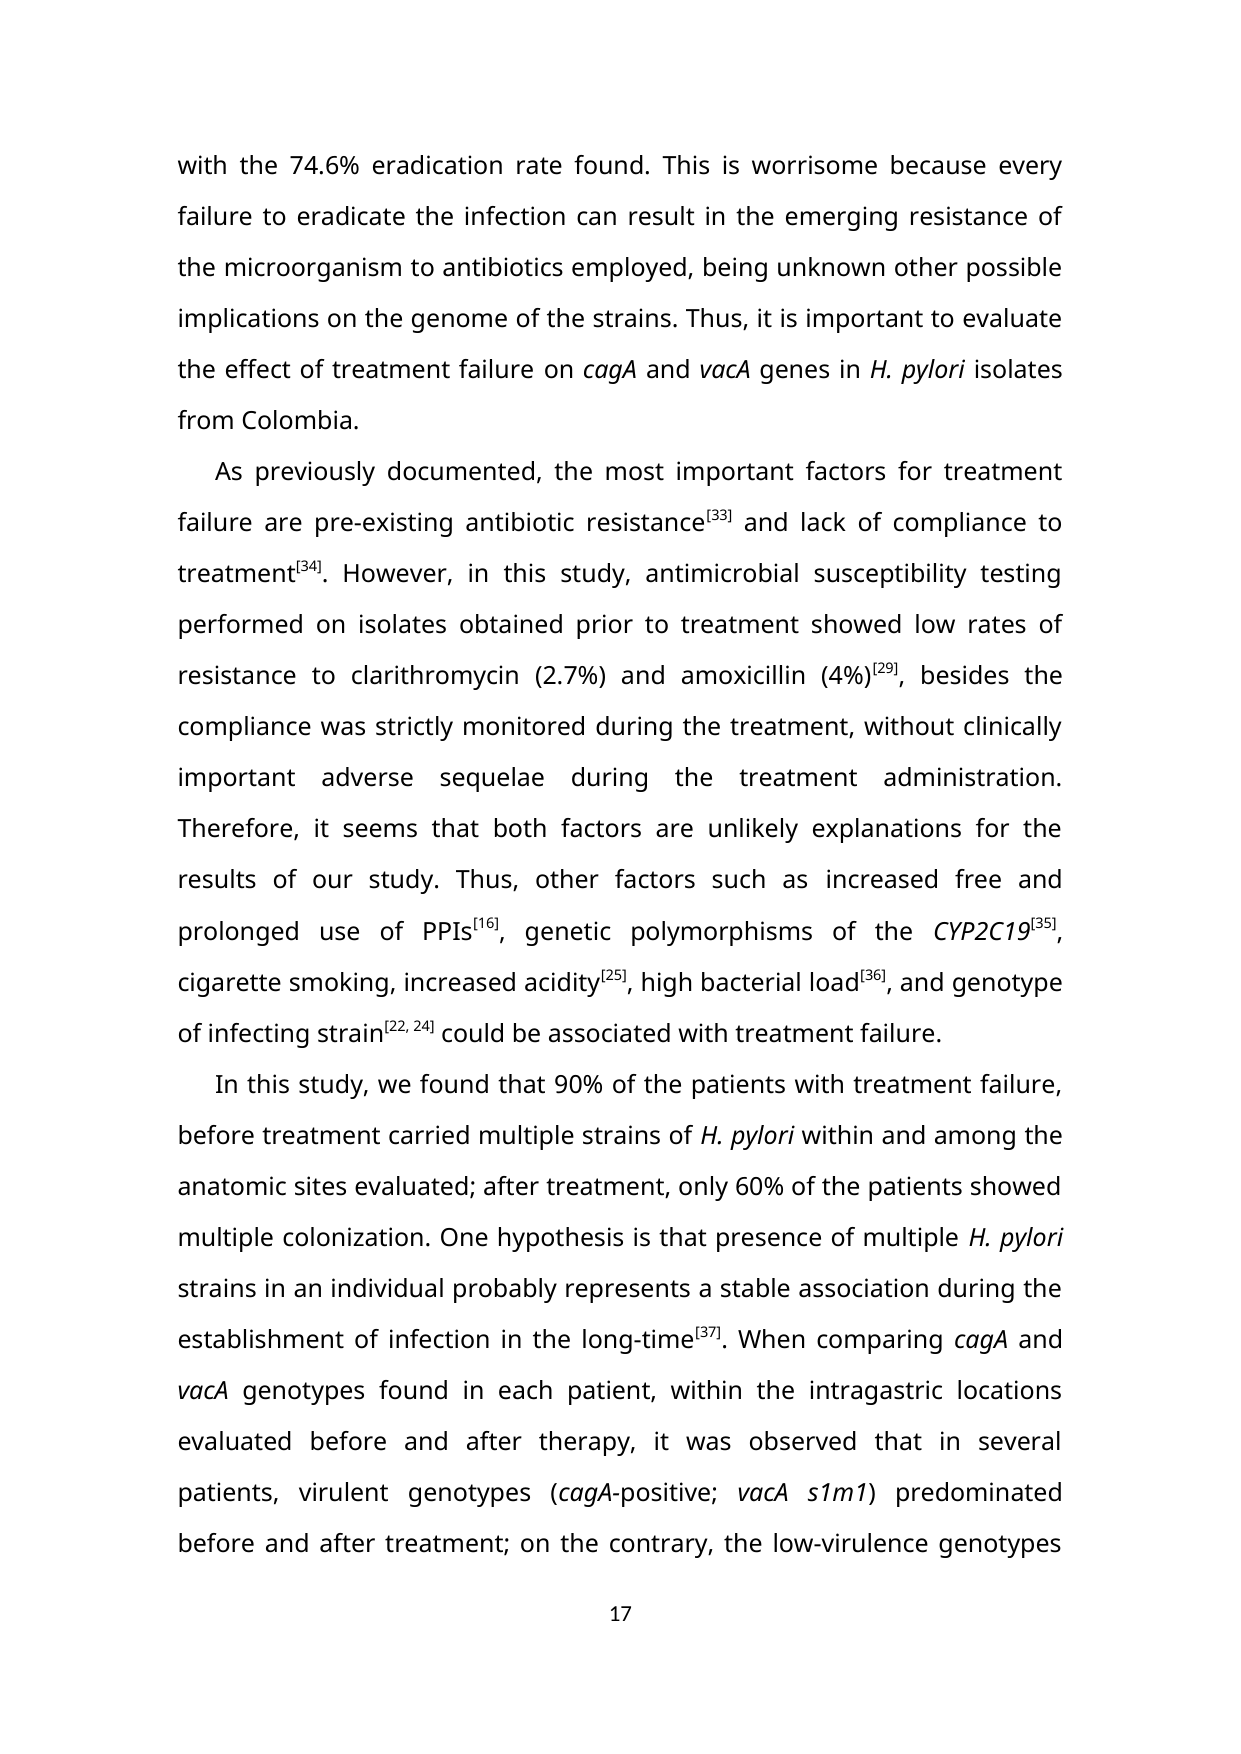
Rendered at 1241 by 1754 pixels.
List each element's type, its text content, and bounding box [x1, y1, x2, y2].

text As previously documented, the most important factors for treatment failure are pre-existing antibiotic resistance[33] and lack of compliance to treatment[34]. However, in this study, antimicrobial susceptibility testing performed on isolates obtained prior to treatment showed low rates of resistance to clarithromycin (2.7%) and amoxicillin (4%)[29], besides the compliance was strictly monitored during the treatment, without clinically important adverse sequelae during the treatment administration. Therefore, it seems that both factors are unlikely explanations for the results of our study. Thus, other factors such as increased free and prolonged use of PPIs[16], genetic polymorphisms of the CYP2C19[35], cigarette smoking, increased acidity[25], high bacterial load[36], and genotype of infecting strain[22, 24] could be associated with treatment failure. [177, 454, 1063, 1049]
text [177, 148, 1063, 437]
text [177, 1066, 1063, 1560]
